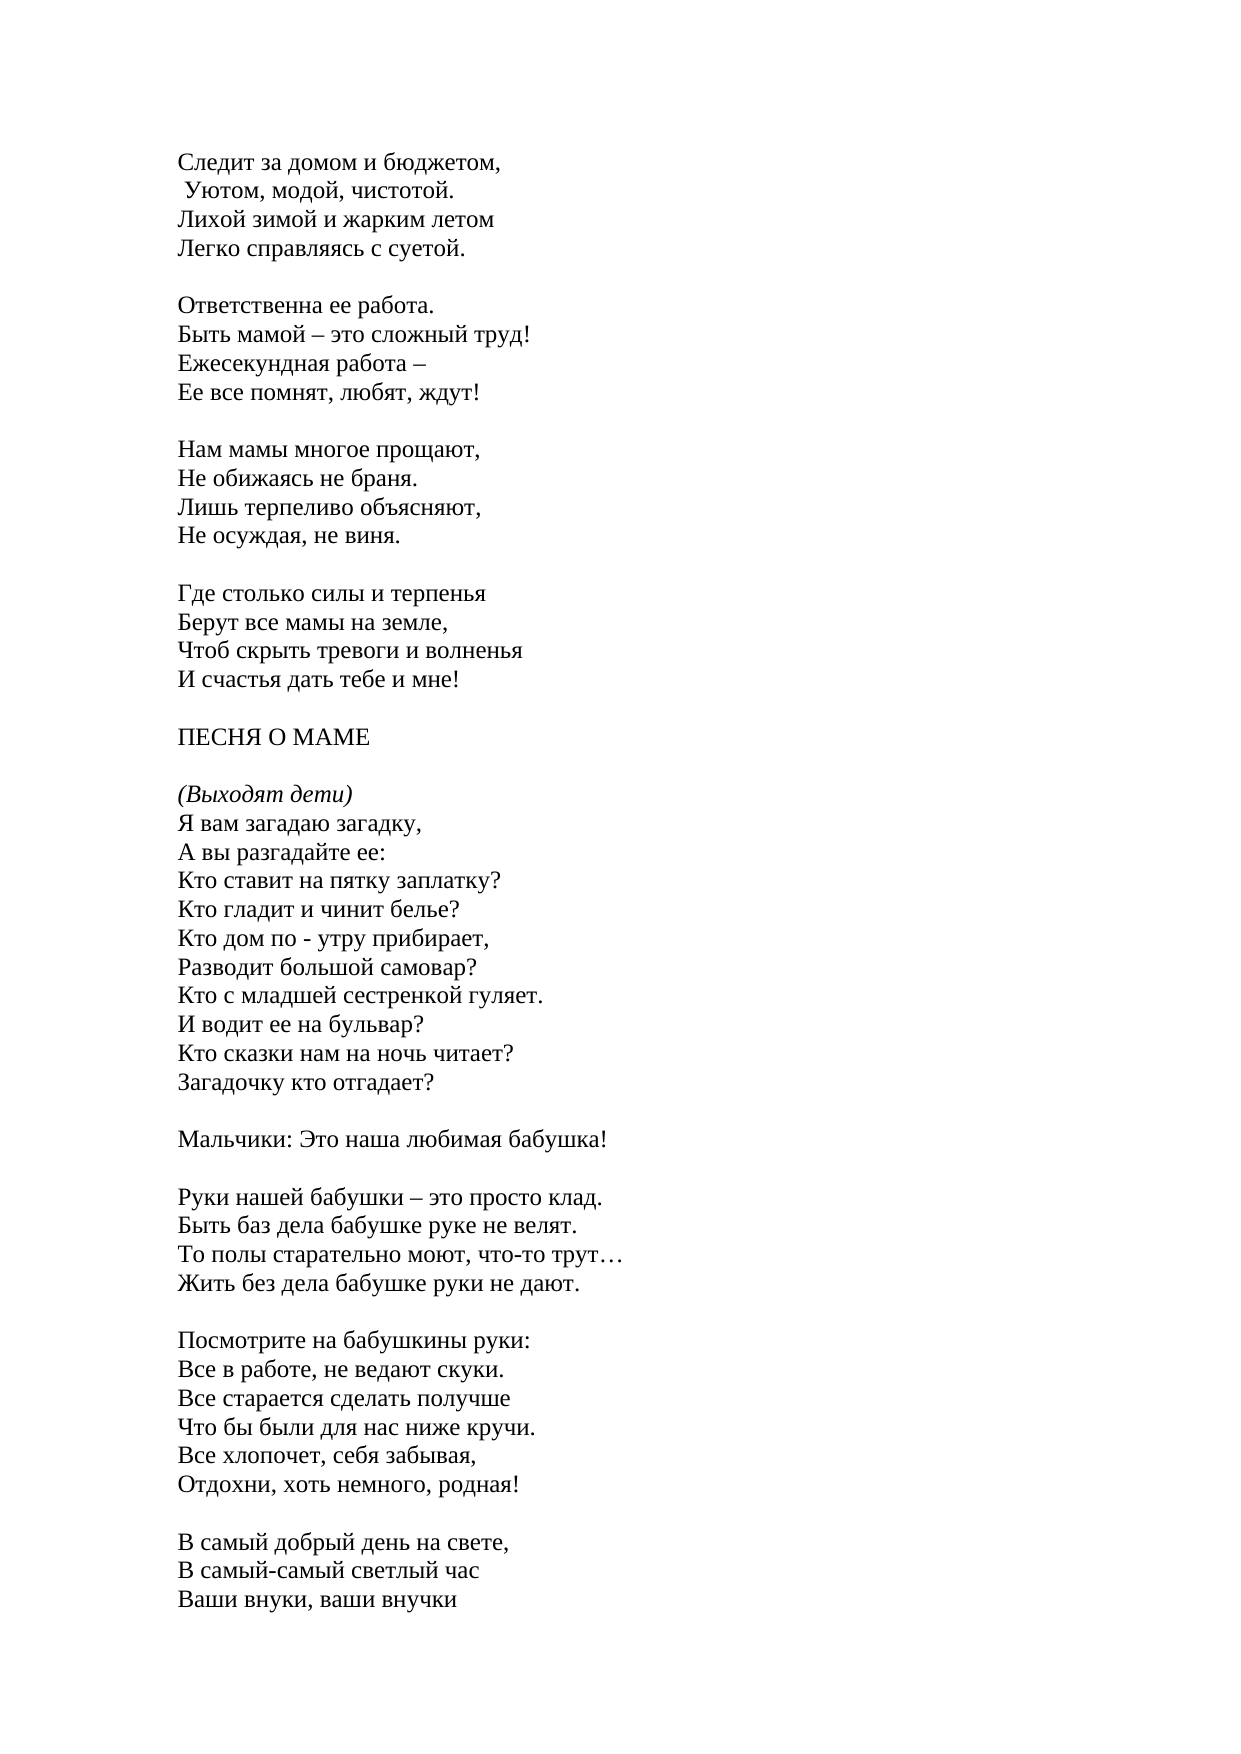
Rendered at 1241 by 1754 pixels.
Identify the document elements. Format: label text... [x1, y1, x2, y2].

text Я вам загадаю загадку, [177, 808, 1152, 837]
text Ваши внуки, ваши внучки [177, 1584, 1152, 1613]
text Чтоб скрыть тревоги и волненья [177, 636, 1152, 664]
text Руки нашей бабушки – это просто клад. [177, 1182, 1152, 1211]
text Следит за домом и бюджетом, [177, 147, 1152, 176]
text Жить без дела бабушке руки не дают. [177, 1268, 1152, 1297]
text Кто дом по - утру прибирает, [177, 923, 1152, 952]
text Легко справляясь с суетой. [177, 233, 1152, 262]
text Отдохни, хоть немного, родная! [177, 1469, 1152, 1498]
text Ее все помнят, любят, ждут! [177, 377, 1152, 406]
text Не осуждая, не виня. [177, 521, 1152, 549]
text Быть баз дела бабушке руке не велят. [177, 1211, 1152, 1239]
text Что бы были для нас ниже кручи. [177, 1412, 1152, 1441]
text Кто ставит на пятку заплатку? [177, 866, 1152, 894]
text Все хлопочет, себя забывая, [177, 1441, 1152, 1469]
text И счастья дать тебе и мне! [177, 664, 1152, 693]
text Загадочку кто отгадает? [177, 1067, 1152, 1096]
text ПЕСНЯ О МАМЕ [177, 722, 1152, 751]
text Нам мамы многое прощают, [177, 434, 1152, 463]
text Быть мамой – это сложный труд! [177, 319, 1152, 348]
text Разводит большой самовар? [177, 952, 1152, 981]
text В самый добрый день на свете, [177, 1527, 1152, 1556]
text (Выходят дети) [177, 779, 1152, 808]
text То полы старательно моют, что-то трут… [177, 1239, 1152, 1268]
text В самый-самый светлый час [177, 1556, 1152, 1584]
text Лихой зимой и жарким летом [177, 204, 1152, 233]
text Кто сказки нам на ночь читает? [177, 1038, 1152, 1067]
text Кто гладит и чинит белье? [177, 894, 1152, 923]
text Ежесекундная работа – [177, 348, 1152, 377]
text Где столько силы и терпенья [177, 578, 1152, 607]
text Посмотрите на бабушкины руки: [177, 1326, 1152, 1354]
text Все в работе, не ведают скуки. [177, 1354, 1152, 1383]
text А вы разгадайте ее: [177, 837, 1152, 866]
text И водит ее на бульвар? [177, 1009, 1152, 1038]
text Лишь терпеливо объясняют, [177, 492, 1152, 521]
text Кто с младшей сестренкой гуляет. [177, 981, 1152, 1009]
text Ответственна ее работа. [177, 291, 1152, 319]
text Мальчики: Это наша любимая бабушка! [177, 1124, 1152, 1153]
text Берут все мамы на земле, [177, 607, 1152, 636]
text Уютом, модой, чистотой. [177, 176, 1152, 204]
text Все старается сделать получше [177, 1383, 1152, 1412]
text Не обижаясь не браня. [177, 463, 1152, 492]
